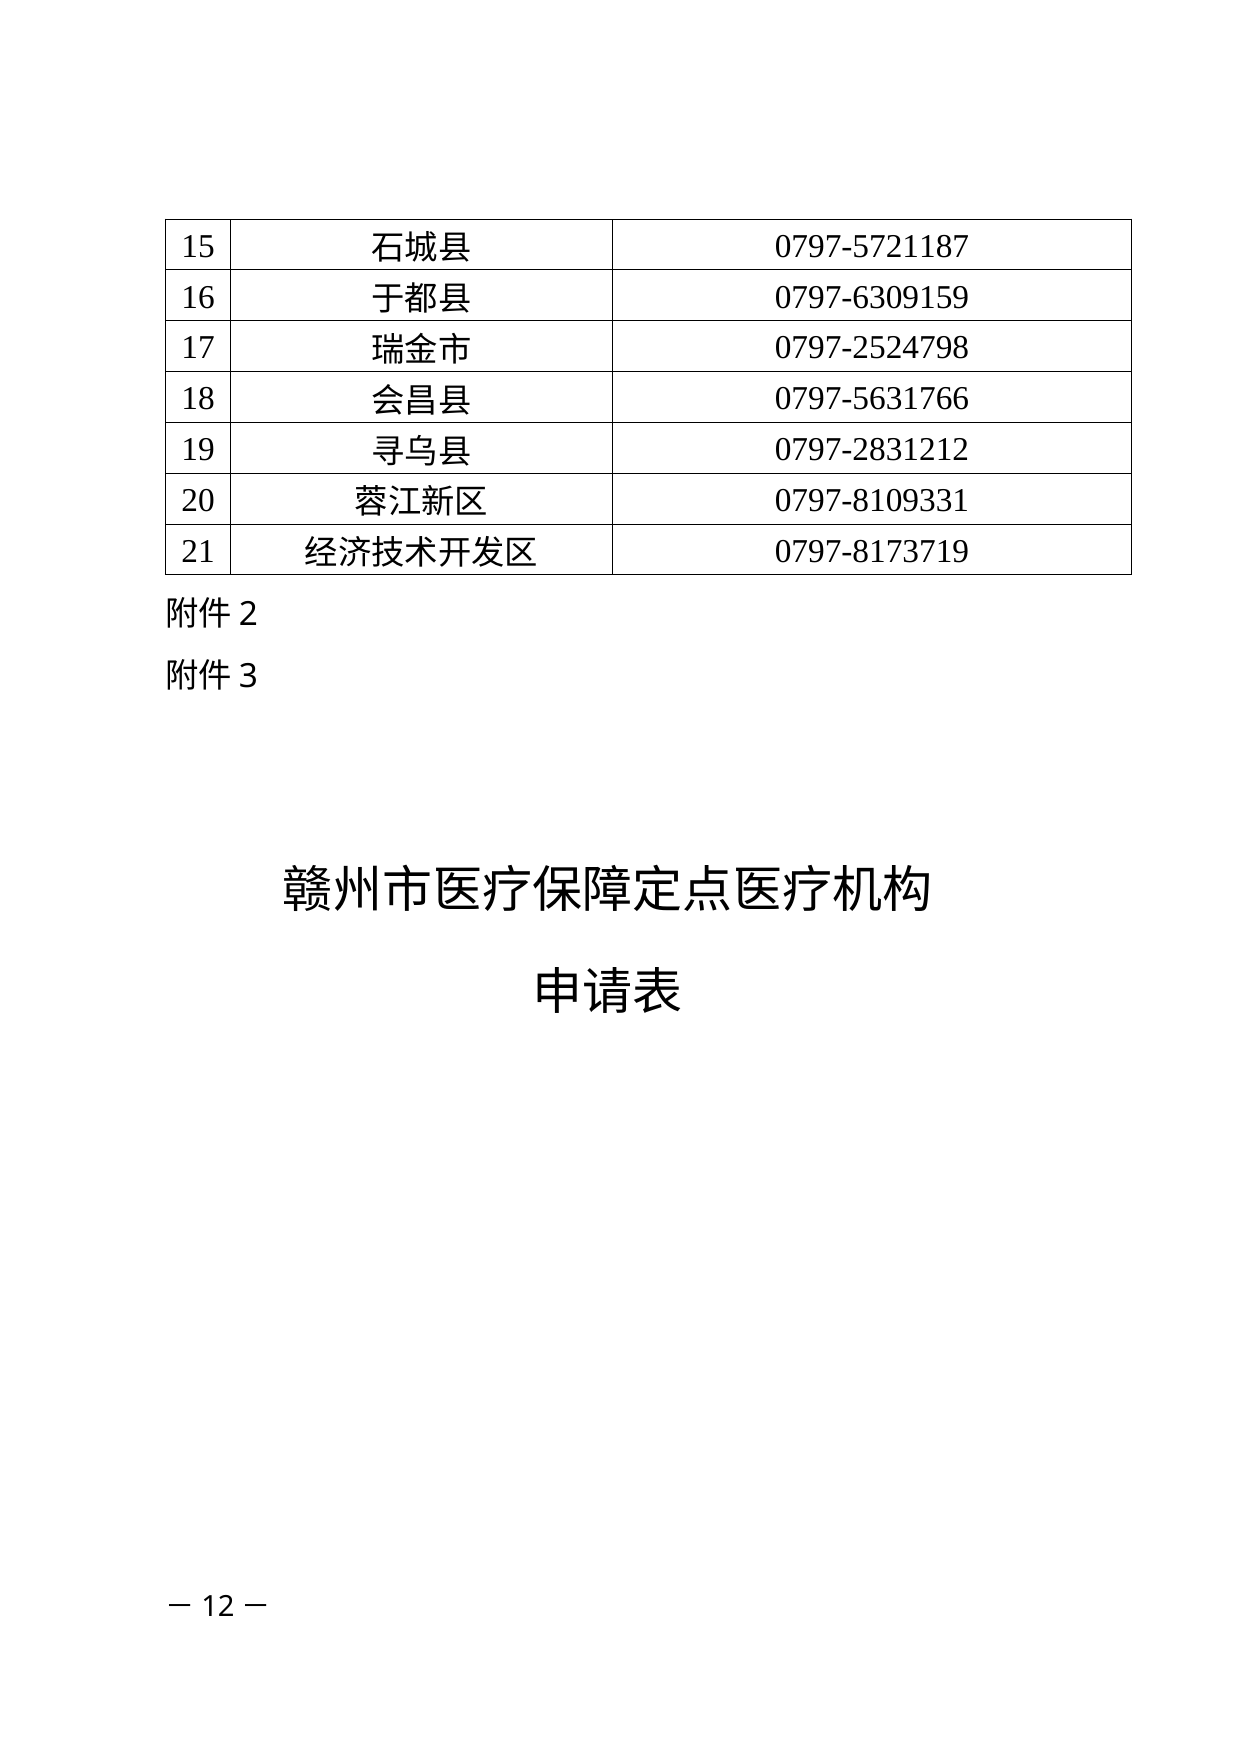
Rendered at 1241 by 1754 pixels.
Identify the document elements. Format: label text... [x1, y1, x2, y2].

table_cell 16 [166, 270, 230, 320]
table_cell 18 [166, 372, 230, 422]
table_cell 0797-8109331 [613, 474, 1131, 523]
table_cell 0797-2524798 [613, 321, 1131, 371]
table_cell 0797-5631766 [613, 372, 1131, 422]
table_cell 0797-5721187 [613, 220, 1131, 269]
table_cell 15 [166, 220, 230, 269]
table_cell 寻乌县 [231, 423, 612, 473]
text 附件2 [165, 575, 1087, 638]
table_cell 19 [166, 423, 230, 473]
table_cell 瑞金市 [231, 321, 612, 371]
table_cell 于都县 [231, 270, 612, 320]
text 申请表 [165, 956, 1050, 1024]
table_cell 经济技术开发区 [231, 525, 612, 574]
table_cell 蓉江新区 [231, 474, 612, 523]
table_cell 石城县 [231, 220, 612, 269]
table_cell 0797-2831212 [613, 423, 1131, 473]
table_cell 0797-6309159 [613, 270, 1131, 320]
table_cell 17 [166, 321, 230, 371]
table_cell 21 [166, 525, 230, 574]
table_cell 20 [166, 474, 230, 523]
text 赣州市医疗保障定点医疗机构 [165, 854, 1050, 922]
text 附件3 [165, 638, 1087, 700]
table_cell 0797-8173719 [613, 525, 1131, 574]
table_cell 会昌县 [231, 372, 612, 422]
